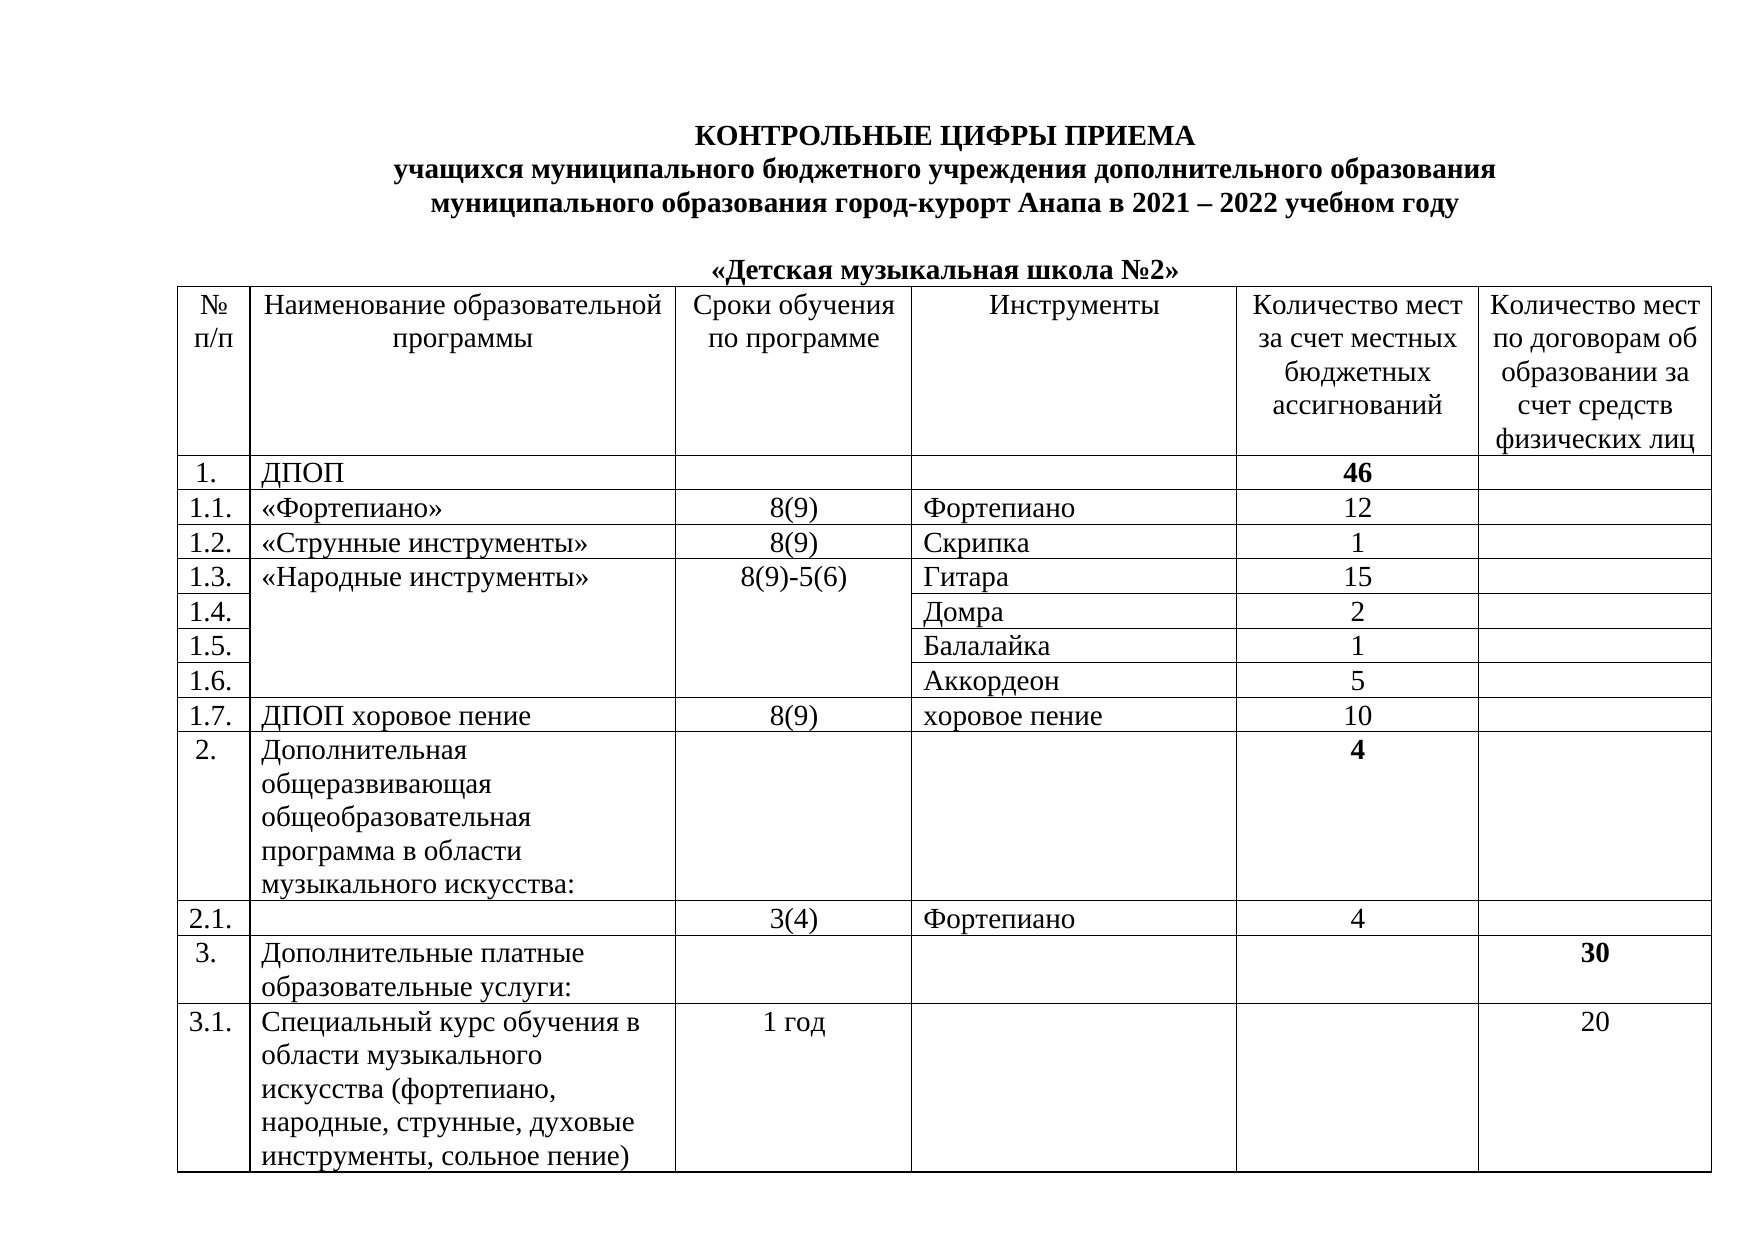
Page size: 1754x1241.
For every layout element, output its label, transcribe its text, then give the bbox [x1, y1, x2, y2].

table_cell «Струнные инструменты» [251, 525, 675, 558]
table_cell 8(9) [676, 698, 911, 731]
table_cell Аккордеон [912, 663, 1236, 697]
table_cell [1479, 732, 1711, 900]
table_cell 4 [1237, 901, 1478, 934]
table_cell [178, 490, 249, 524]
text «Детская музыкальная школа №2» [177, 252, 1713, 286]
table_header Инструменты [912, 287, 1236, 454]
table_cell [1479, 594, 1711, 627]
table_cell хоровое пение [912, 698, 1236, 731]
table_cell Специальный курс обучения в области музыкального искусства (фортепиано, народные, струнные, духовые инструменты, сольное пение) [251, 1004, 675, 1171]
table_cell 8(9)-5(6) [676, 559, 911, 697]
table_cell [178, 559, 249, 593]
table_cell [178, 698, 249, 731]
table_cell [251, 901, 675, 934]
table_header Наименование образовательной программы [251, 287, 675, 454]
table_header Сроки обучения по программе [676, 287, 911, 454]
table_cell [178, 629, 249, 662]
table_cell [178, 525, 249, 558]
table_cell 30 [1479, 936, 1711, 1003]
table_cell 8(9) [676, 525, 911, 558]
table_cell 4 [1237, 732, 1478, 900]
table_cell [1479, 559, 1711, 593]
table_cell ДПОП хоровое пение [251, 698, 675, 731]
table_cell Дополнительная общеразвивающая общеобразовательная программа в области музыкального искусства: [251, 732, 675, 900]
table_cell 46 [1237, 456, 1478, 489]
table_cell [1479, 663, 1711, 697]
table_cell [178, 732, 249, 900]
table_cell [1479, 525, 1711, 558]
table_cell 20 [1479, 1004, 1711, 1171]
table_cell [1479, 698, 1711, 731]
table_header Количество мест за счет местных бюджетных ассигнований [1237, 287, 1478, 454]
table_cell 15 [1237, 559, 1478, 593]
table_cell Фортепиано [912, 901, 1236, 934]
table_cell [178, 456, 249, 489]
table_cell 3(4) [676, 901, 911, 934]
table_cell 12 [1237, 490, 1478, 524]
table_cell [1479, 490, 1711, 524]
table_cell [1479, 901, 1711, 934]
table_cell [912, 732, 1236, 900]
table_cell Дополнительные платные образовательные услуги: [251, 936, 675, 1003]
table_cell 1 [1237, 525, 1478, 558]
table_cell [1237, 936, 1478, 1003]
table_cell [912, 456, 1236, 489]
text муниципального образования город-курорт Анапа в 2021 – 2022 учебном году [177, 185, 1713, 219]
table_cell 1 [1237, 629, 1478, 662]
table_cell ДПОП [251, 456, 675, 489]
table_cell [1237, 1004, 1478, 1171]
table_cell [676, 456, 911, 489]
text КОНТРОЛЬНЫЕ ЦИФРЫ ПРИЕМА [177, 118, 1713, 152]
table_cell [1479, 629, 1711, 662]
table_cell [178, 901, 249, 934]
table_cell Скрипка [912, 525, 1236, 558]
table_cell [178, 663, 249, 697]
table_cell «Народные инструменты» [251, 559, 675, 697]
text учащихся муниципального бюджетного учреждения дополнительного образования [177, 152, 1713, 185]
table_cell «Фортепиано» [251, 490, 675, 524]
table_cell [1479, 456, 1711, 489]
table_cell [912, 936, 1236, 1003]
table_cell [912, 1004, 1236, 1171]
table_header Количество мест по договорам об образовании за счет средств физических лиц [1479, 287, 1711, 454]
table_cell 5 [1237, 663, 1478, 697]
table_cell [178, 1004, 249, 1171]
table_cell Домра [912, 594, 1236, 627]
table_cell [178, 594, 249, 627]
table_cell Балалайка [912, 629, 1236, 662]
table_header № п/п [178, 287, 249, 454]
table_cell [178, 936, 249, 1003]
table_cell [676, 732, 911, 900]
table_cell 2 [1237, 594, 1478, 627]
table_cell 1 год [676, 1004, 911, 1171]
table_cell 10 [1237, 698, 1478, 731]
table_cell [676, 936, 911, 1003]
table_cell 8(9) [676, 490, 911, 524]
table_cell Фортепиано [912, 490, 1236, 524]
table_cell Гитара [912, 559, 1236, 593]
